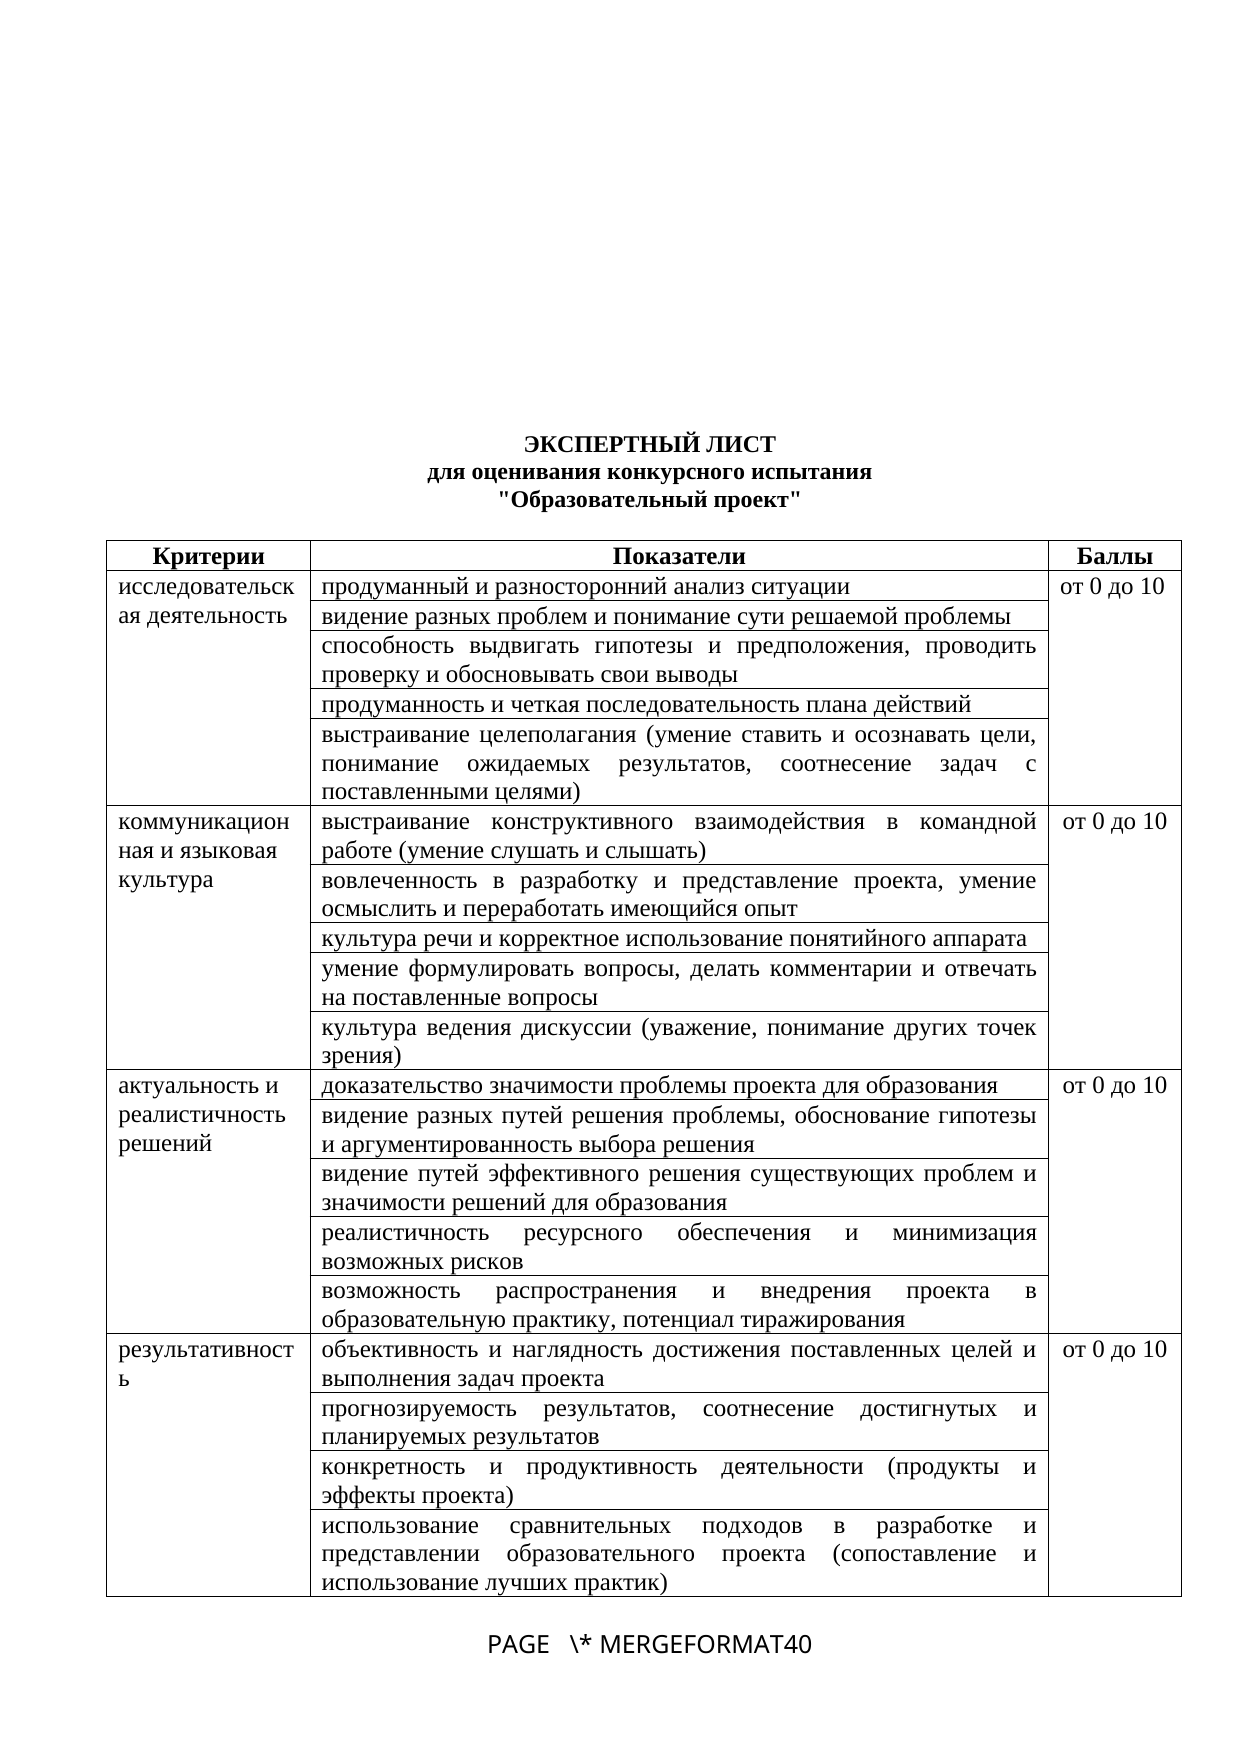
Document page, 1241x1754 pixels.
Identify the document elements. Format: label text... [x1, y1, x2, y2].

table_cell результативность [107, 1334, 310, 1596]
table_cell выстраивание конструктивного взаимодействия в командной работе (умение слушать и слышать) [311, 806, 1048, 864]
table_header Критерии [107, 541, 310, 570]
table_cell продуманность и четкая последовательность плана действий [311, 689, 1048, 718]
table_cell продуманный и разносторонний анализ ситуации [311, 571, 1048, 600]
table_cell культура речи и корректное использование понятийного аппарата [311, 923, 1048, 952]
table_cell объективность и наглядность достижения поставленных целей и выполнения задач проекта [311, 1334, 1048, 1392]
table_cell актуальность и реалистичность решений [107, 1070, 310, 1333]
text ЭКСПЕРТНЫЙ ЛИСТ [118, 430, 1181, 457]
table_cell видение разных проблем и понимание сути решаемой проблемы [311, 601, 1048, 629]
table_cell вовлеченность в разработку и представление проекта, умение осмыслить и переработать имеющийся опыт [311, 865, 1048, 922]
table_header Баллы [1049, 541, 1181, 570]
table_cell конкретность и продуктивность деятельности (продукты и эффекты проекта) [311, 1451, 1048, 1509]
text для оценивания конкурсного испытания [118, 457, 1181, 485]
table_cell возможность распространения и внедрения проекта в образовательную практику, потенциал тиражирования [311, 1276, 1048, 1333]
table_cell использование сравнительных подходов в разработке и представлении образовательного проекта (сопоставление и использование лучших практик) [311, 1510, 1048, 1596]
text "Образовательный проект" [118, 485, 1181, 513]
table_cell выстраивание целеполагания (умение ставить и осознавать цели, понимание ожидаемых результатов, соотнесение задач с поставленными целями) [311, 719, 1048, 805]
table_cell видение путей эффективного решения существующих проблем и значимости решений для образования [311, 1159, 1048, 1216]
table_cell прогнозируемость результатов, соотнесение достигнутых и планируемых результатов [311, 1393, 1048, 1450]
table_cell от 0 до 10 [1049, 806, 1181, 1069]
table_cell от 0 до 10 [1049, 1334, 1181, 1596]
table_cell доказательство значимости проблемы проекта для образования [311, 1070, 1048, 1099]
table_cell от 0 до 10 [1049, 1070, 1181, 1333]
table_cell видение разных путей решения проблемы, обоснование гипотезы и аргументированность выбора решения [311, 1100, 1048, 1157]
table_cell коммуникационная и языковая культура [107, 806, 310, 1069]
table_cell способность выдвигать гипотезы и предположения, проводить проверку и обосновывать свои выводы [311, 631, 1048, 688]
table_cell от 0 до 10 [1049, 571, 1181, 805]
table_cell умение формулировать вопросы, делать комментарии и отвечать на поставленные вопросы [311, 953, 1048, 1011]
table_cell реалистичность ресурсного обеспечения и минимизация возможных рисков [311, 1217, 1048, 1274]
table_cell культура ведения дискуссии (уважение, понимание других точек зрения) [311, 1012, 1048, 1069]
table_header Показатели [311, 541, 1048, 570]
table_cell исследовательская деятельность [107, 571, 310, 805]
